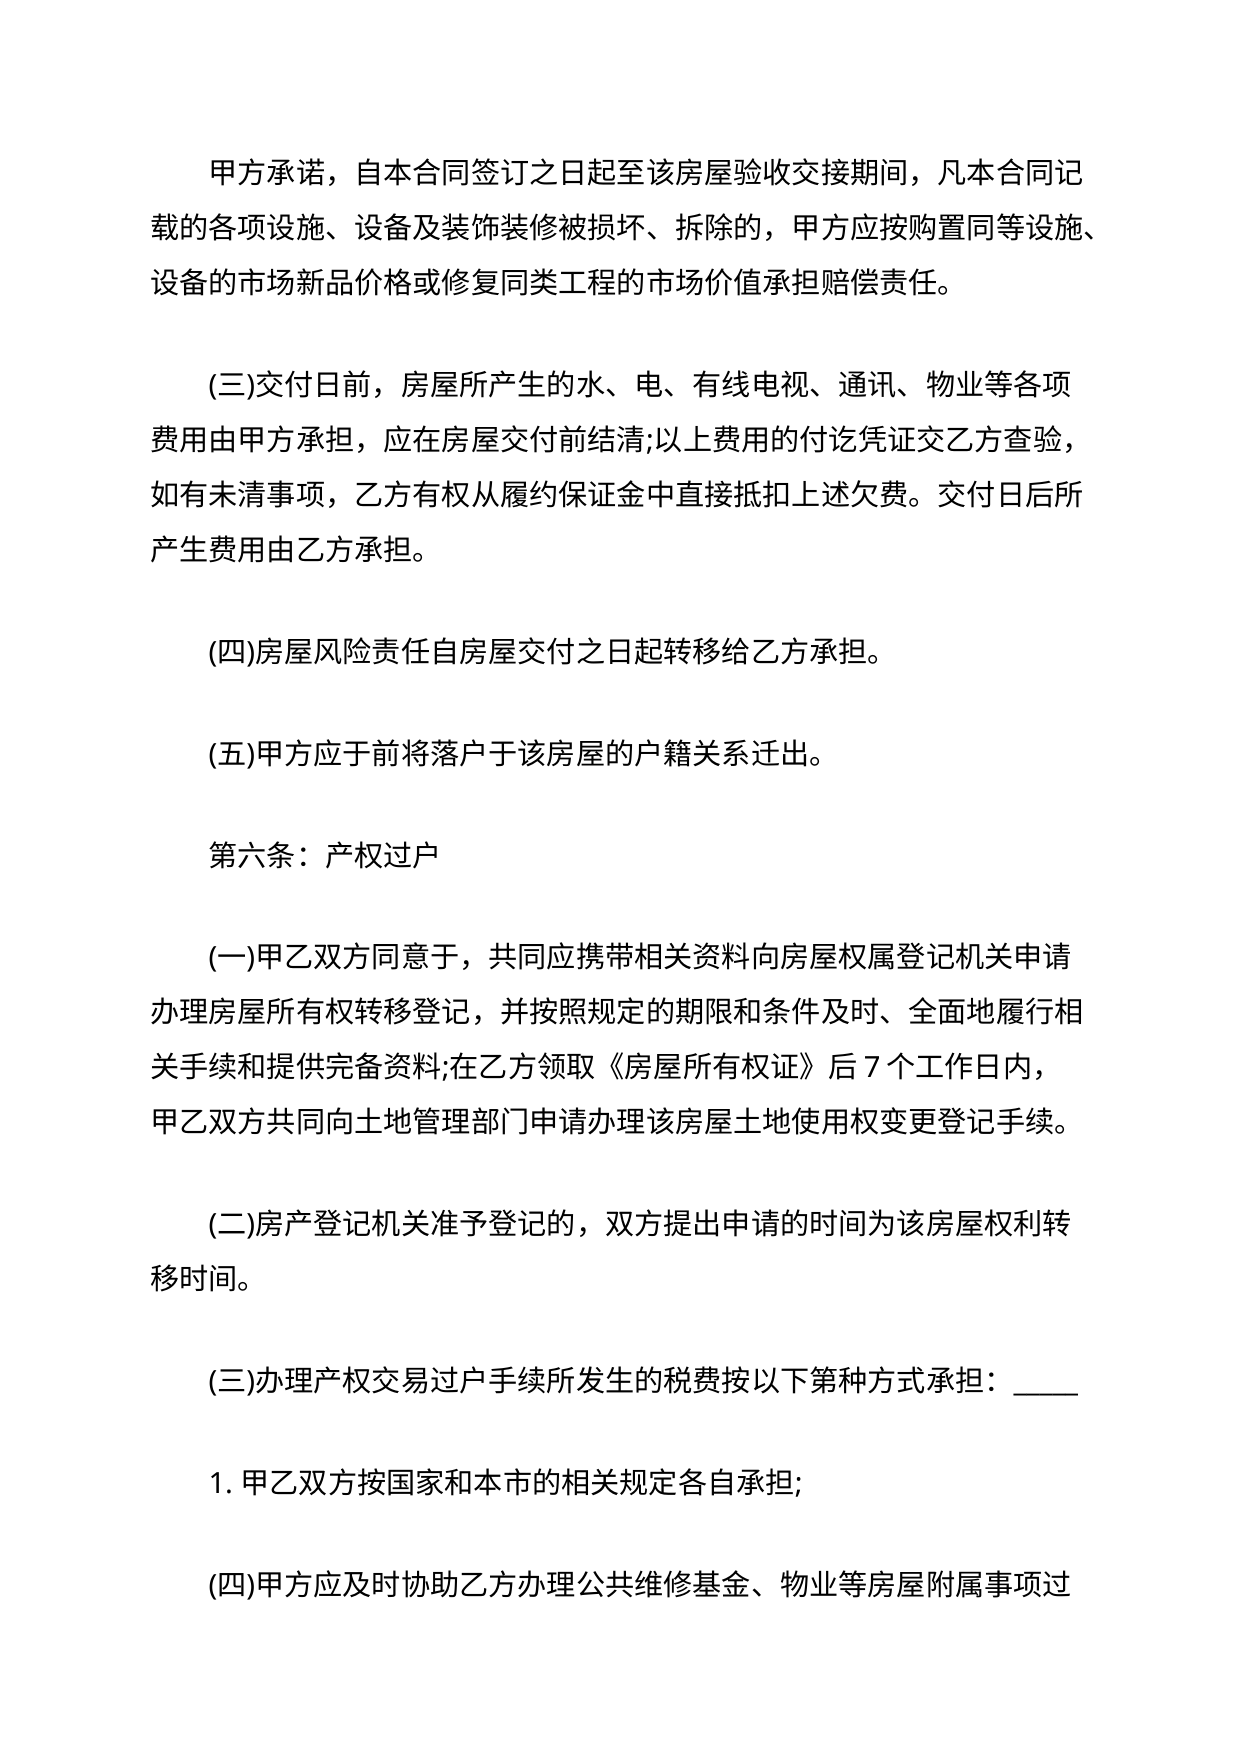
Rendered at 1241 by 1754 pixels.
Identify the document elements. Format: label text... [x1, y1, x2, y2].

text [150, 1561, 1090, 1604]
text 甲方承诺，自本合同签订之日起至该房屋验收交接期间，凡本合同记载的各项设施、设备及装饰装修被损坏、拆除的，甲方应按购置同等设施、设备的市场新品价格或修复同类工程的市场价值承担赔偿责任。 [150, 150, 1090, 302]
text (三)交付日前，房屋所产生的水、电、有线电视、通讯、物业等各项费用由甲方承担，应在房屋交付前结清;以上费用的付讫凭证交乙方查验，如有未清事项，乙方有权从履约保证金中直接抵扣上述欠费。交付日后所产生费用由乙方承担。 [150, 362, 1090, 569]
text (三)办理产权交易过户手续所发生的税费按以下第种方式承担：_____ [150, 1357, 1090, 1400]
text (一)甲乙双方同意于，共同应携带相关资料向房屋权属登记机关申请办理房屋所有权转移登记，并按照规定的期限和条件及时、全面地履行相关手续和提供完备资料;在乙方领取《房屋所有权证》后7个工作日内，甲乙双方共同向土地管理部门申请办理该房屋土地使用权变更登记手续。 [150, 934, 1090, 1141]
text (五)甲方应于前将落户于该房屋的户籍关系迁出。 [150, 730, 1090, 773]
text (二)房产登记机关准予登记的，双方提出申请的时间为该房屋权利转移时间。 [150, 1201, 1090, 1298]
text (四)房屋风险责任自房屋交付之日起转移给乙方承担。 [150, 628, 1090, 671]
text 第六条：产权过户 [150, 832, 1090, 874]
text 1. 甲乙双方按国家和本市的相关规定各自承担; [150, 1459, 1090, 1502]
